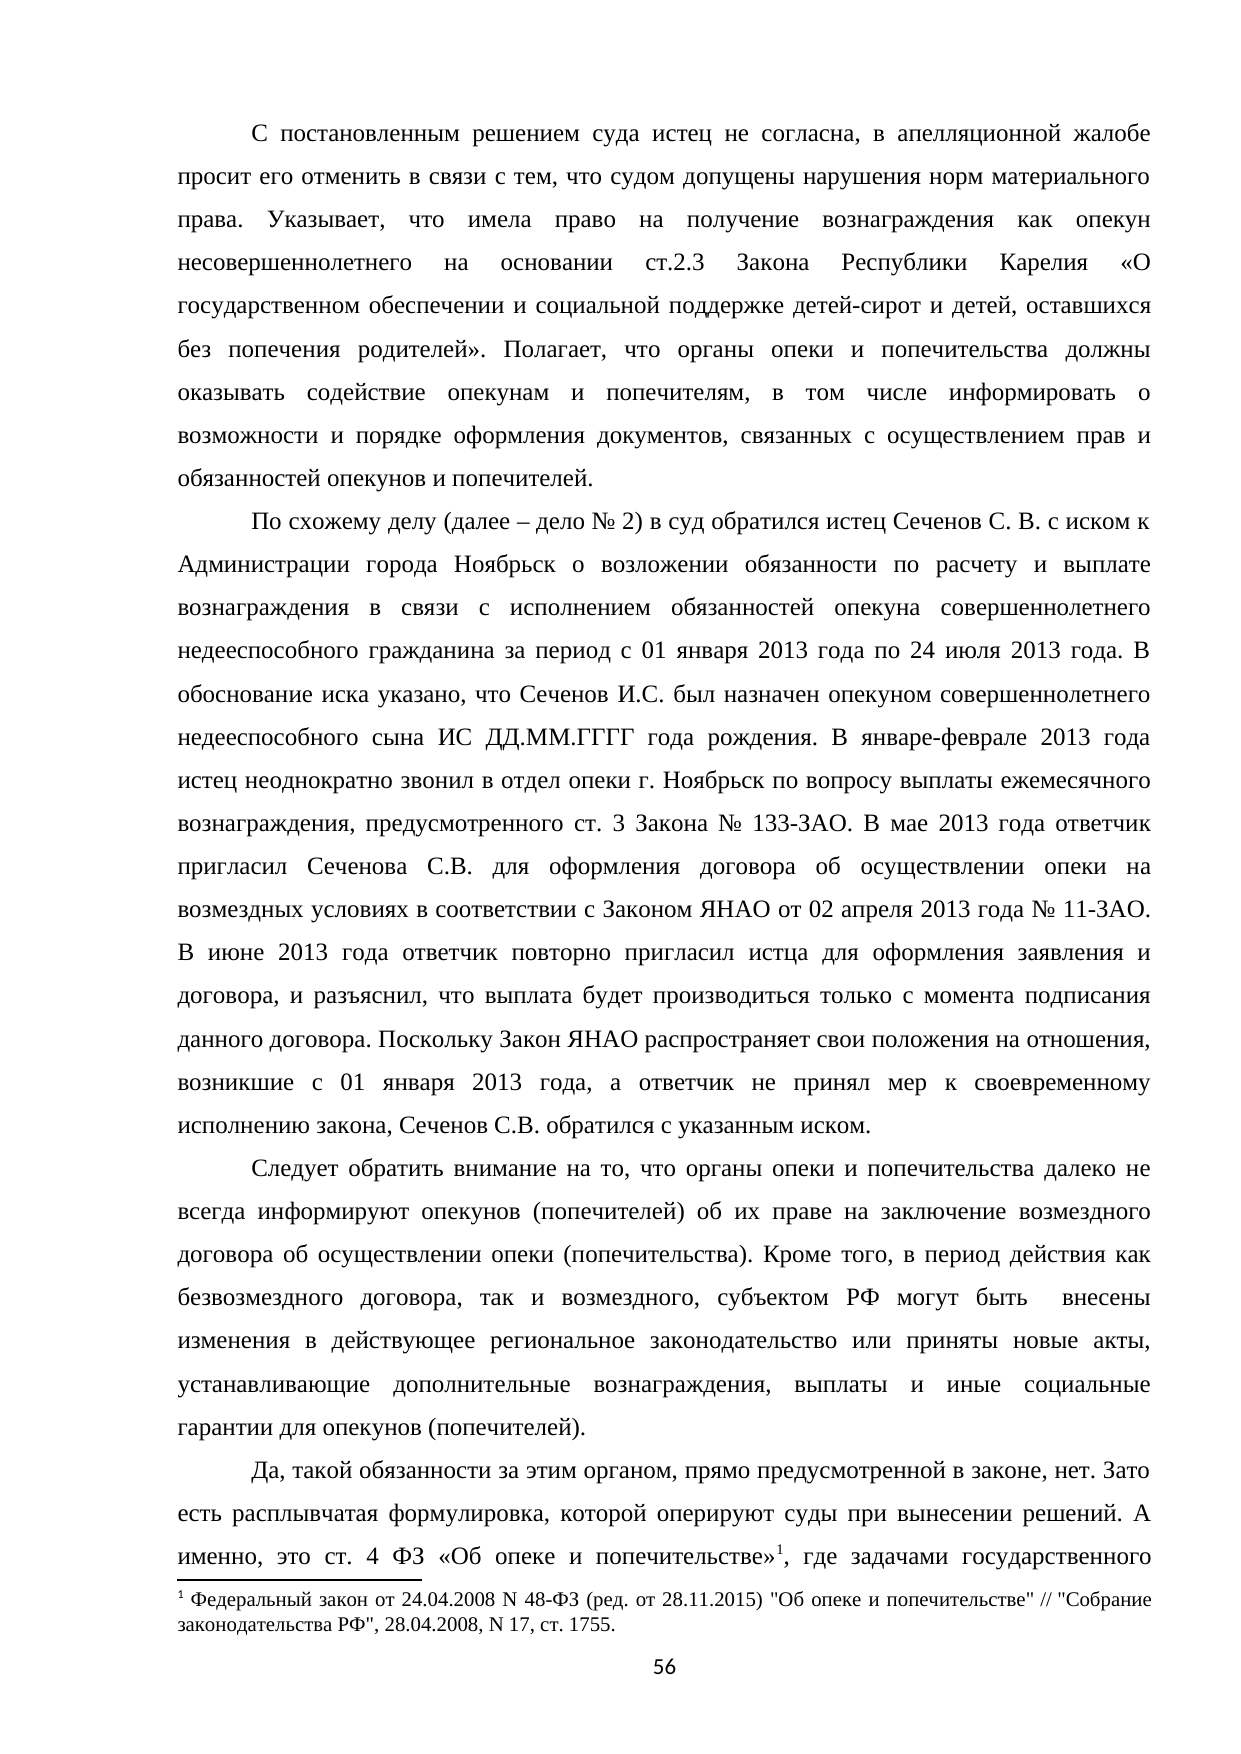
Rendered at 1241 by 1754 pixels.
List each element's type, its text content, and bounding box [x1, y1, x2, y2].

text По схожему делу (далее – дело № 2) в суд обратился истец Сеченов С. В. с иском к Администрации города Ноябрьск о возложении обязанности по расчету и выплате вознаграждения в связи с исполнением обязанностей опекуна совершеннолетнего недееспособного гражданина за период с 01 января 2013 года по 24 июля 2013 года. В обоснование иска указано, что Сеченов И.С. был назначен опекуном совершеннолетнего недееспособного сына ИС ДД.ММ.ГГГГ года рождения. В январе-феврале 2013 года истец неоднократно звонил в отдел опеки г. Ноябрьск по вопросу выплаты ежемесячного вознаграждения, предусмотренного ст. 3 Закона № 133-ЗАО. В мае 2013 года ответчик пригласил Сеченова С.В. для оформления договора об осуществлении опеки на возмездных условиях в соответствии с Законом ЯНАО от 02 апреля 2013 года № 11-ЗАО. В июне 2013 года ответчик повторно пригласил истца для оформления заявления и договора, и разъяснил, что выплата будет производиться только с момента подписания данного договора. Поскольку Закон ЯНАО распространяет свои положения на отношения, возникшие с 01 января 2013 года, а ответчик не принял мер к своевременному исполнению закона, Сеченов С.В. обратился с указанным иском. [177, 506, 1152, 1139]
text С постановленным решением суда истец не согласна, в апелляционной жалобе просит его отменить в связи с тем, что судом допущены нарушения норм материального права. Указывает, что имела право на получение вознаграждения как опекун несовершеннолетнего на основании ст.2.3 Закона Республики Карелия «О государственном обеспечении и социальной поддержке детей-сирот и детей, оставшихся без попечения родителей». Полагает, что органы опеки и попечительства должны оказывать содействие опекунам и попечителям, в том числе информировать о возможности и порядке оформления документов, связанных с осуществлением прав и обязанностей опекунов и попечителей. [177, 118, 1152, 492]
text Следует обратить внимание на то, что органы опеки и попечительства далеко не всегда информируют опекунов (попечителей) об их праве на заключение возмездного договора об осуществлении опеки (попечительства). Кроме того, в период действия как безвозмездного договора, так и возмездного, субъектом РФ могут быть внесены изменения в действующее региональное законодательство или приняты новые акты, устанавливающие дополнительные вознаграждения, выплаты и иные социальные гарантии для опекунов (попечителей). [177, 1153, 1152, 1441]
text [177, 1455, 1152, 1570]
